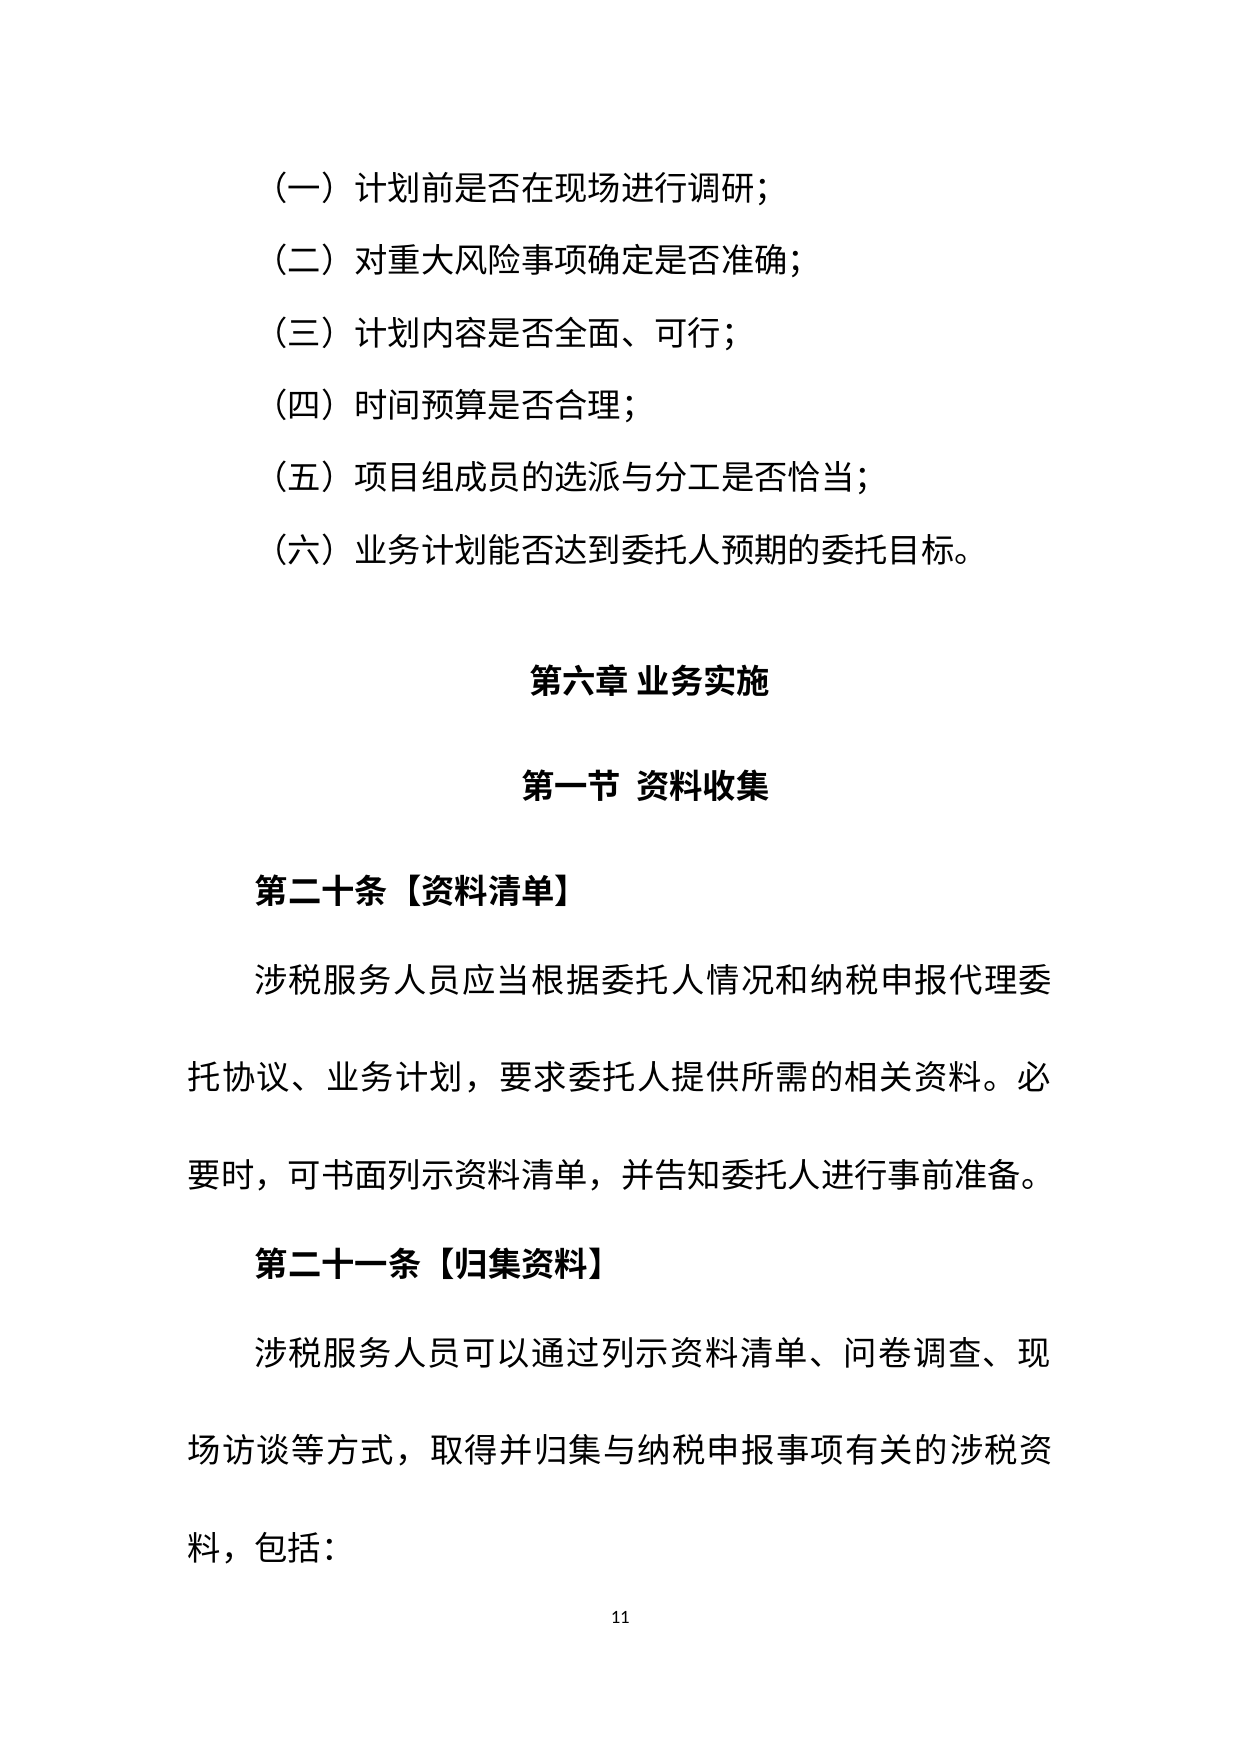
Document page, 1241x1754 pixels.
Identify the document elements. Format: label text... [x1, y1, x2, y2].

text （四）时间预算是否合理； [187, 379, 1053, 427]
text 第二十一条【归集资料】 [187, 1229, 1053, 1294]
text （一）计划前是否在现场进行调研； [187, 162, 1053, 210]
text 涉税服务人员应当根据委托人情况和纳税申报代理委托协议、业务计划，要求委托人提供所需的相关资料。必要时，可书面列示资料清单，并告知委托人进行事前准备。 [187, 945, 1053, 1205]
text 第一节 资料收集 [187, 751, 1053, 816]
text 第二十条【资料清单】 [187, 856, 1053, 921]
text （三）计划内容是否全面、可行； [187, 307, 1053, 355]
text 第六章 业务实施 [187, 647, 1053, 712]
text （二）对重大风险事项确定是否准确； [187, 234, 1053, 282]
text 涉税服务人员可以通过列示资料清单、问卷调查、现场访谈等方式，取得并归集与纳税申报事项有关的涉税资料，包括： [187, 1318, 1053, 1578]
text （五）项目组成员的选派与分工是否恰当； [187, 451, 1053, 499]
text （六）业务计划能否达到委托人预期的委托目标。 [187, 523, 1053, 572]
